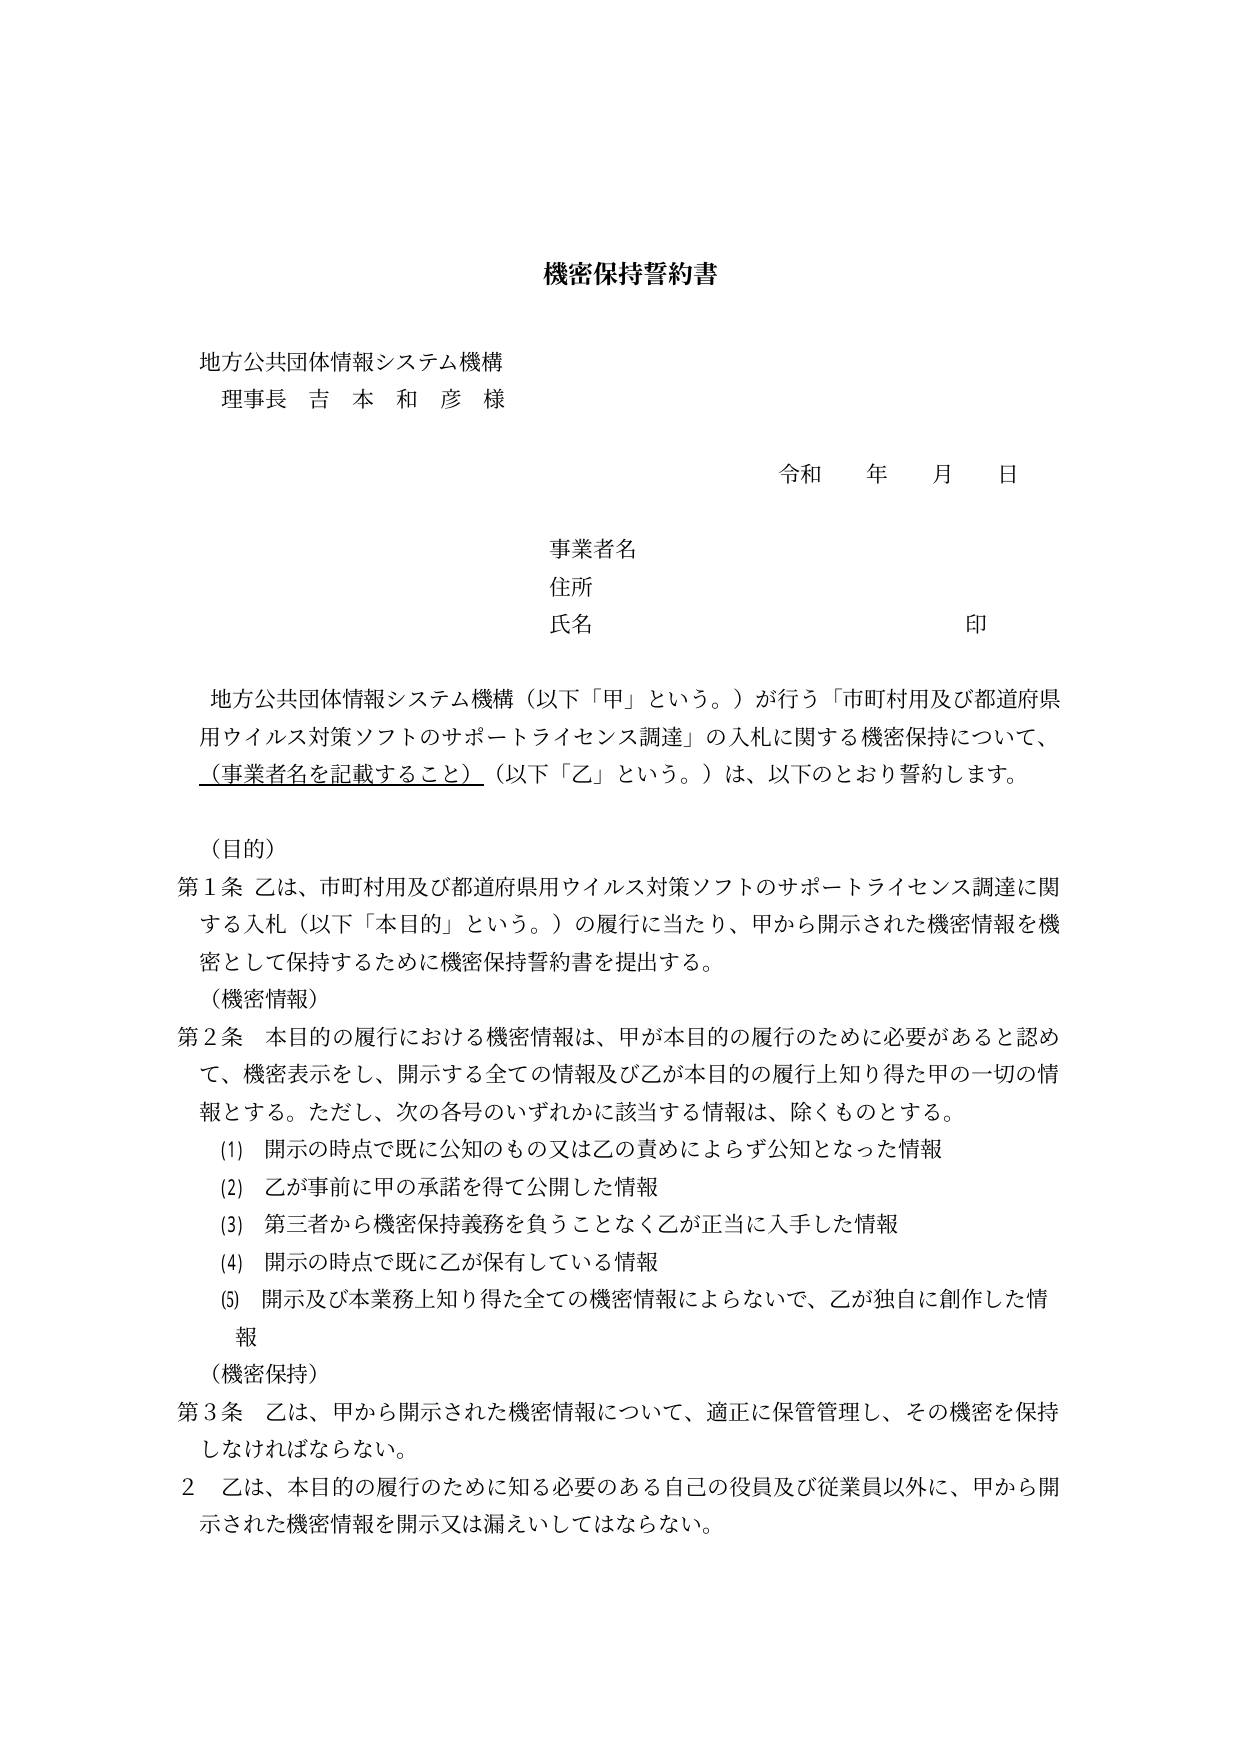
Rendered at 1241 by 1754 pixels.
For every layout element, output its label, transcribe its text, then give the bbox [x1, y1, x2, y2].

text 第１条 乙は、市町村用及び都道府県用ウイルス対策ソフトのサポートライセンス調達に関する入札（以下「本目的」という。）の履行に当たり、甲から開示された機密情報を機密として保持するために機密保持誓約書を提出する。 [177, 867, 1063, 979]
text （目的） [199, 829, 1063, 867]
text 地方公共団体情報システム機構 [199, 342, 1063, 379]
text 事業者名 [199, 529, 822, 567]
text ２ 乙は、本目的の履行のために知る必要のある自己の役員及び従業員以外に、甲から開示された機密情報を開示又は漏えいしてはならない。 [177, 1467, 1063, 1542]
text （機密情報） [199, 979, 1063, 1017]
text 理事長 吉 本 和 彦 様 [199, 379, 1063, 417]
text 地方公共団体情報システム機構（以下「甲」という。）が行う「市町村用及び都道府県用ウイルス対策ソフトのサポートライセンス調達」の入札に関する機密保持について、（事業者名を記載すること）（以下「乙」という。）は、以下のとおり誓約します。 [199, 679, 1063, 792]
text (1) 開示の時点で既に公知のもの又は乙の責めによらず公知となった情報 [221, 1129, 1063, 1167]
text 住所 [199, 567, 801, 604]
text （機密保持） [199, 1354, 1063, 1392]
text (4) 開示の時点で既に乙が保有している情報 [221, 1242, 1063, 1279]
text 令和 年 月 日 [199, 454, 1019, 492]
text (3) 第三者から機密保持義務を負うことなく乙が正当に入手した情報 [221, 1204, 1063, 1242]
text 氏名 印 [199, 604, 1063, 642]
text 機密保持誓約書 [199, 254, 1063, 292]
text (2) 乙が事前に甲の承諾を得て公開した情報 [221, 1167, 1063, 1204]
text 第３条 乙は、甲から開示された機密情報について、適正に保管管理し、その機密を保持しなければならない。 [177, 1392, 1063, 1467]
list (5) 開示及び本業務上知り得た全ての機密情報によらないで、乙が独自に創作した情報 [221, 1279, 1063, 1354]
text 第２条 本目的の履行における機密情報は、甲が本目的の履行のために必要があると認めて、機密表示をし、開示する全ての情報及び乙が本目的の履行上知り得た甲の一切の情報とする。ただし、次の各号のいずれかに該当する情報は、除くものとする。 [177, 1017, 1063, 1129]
